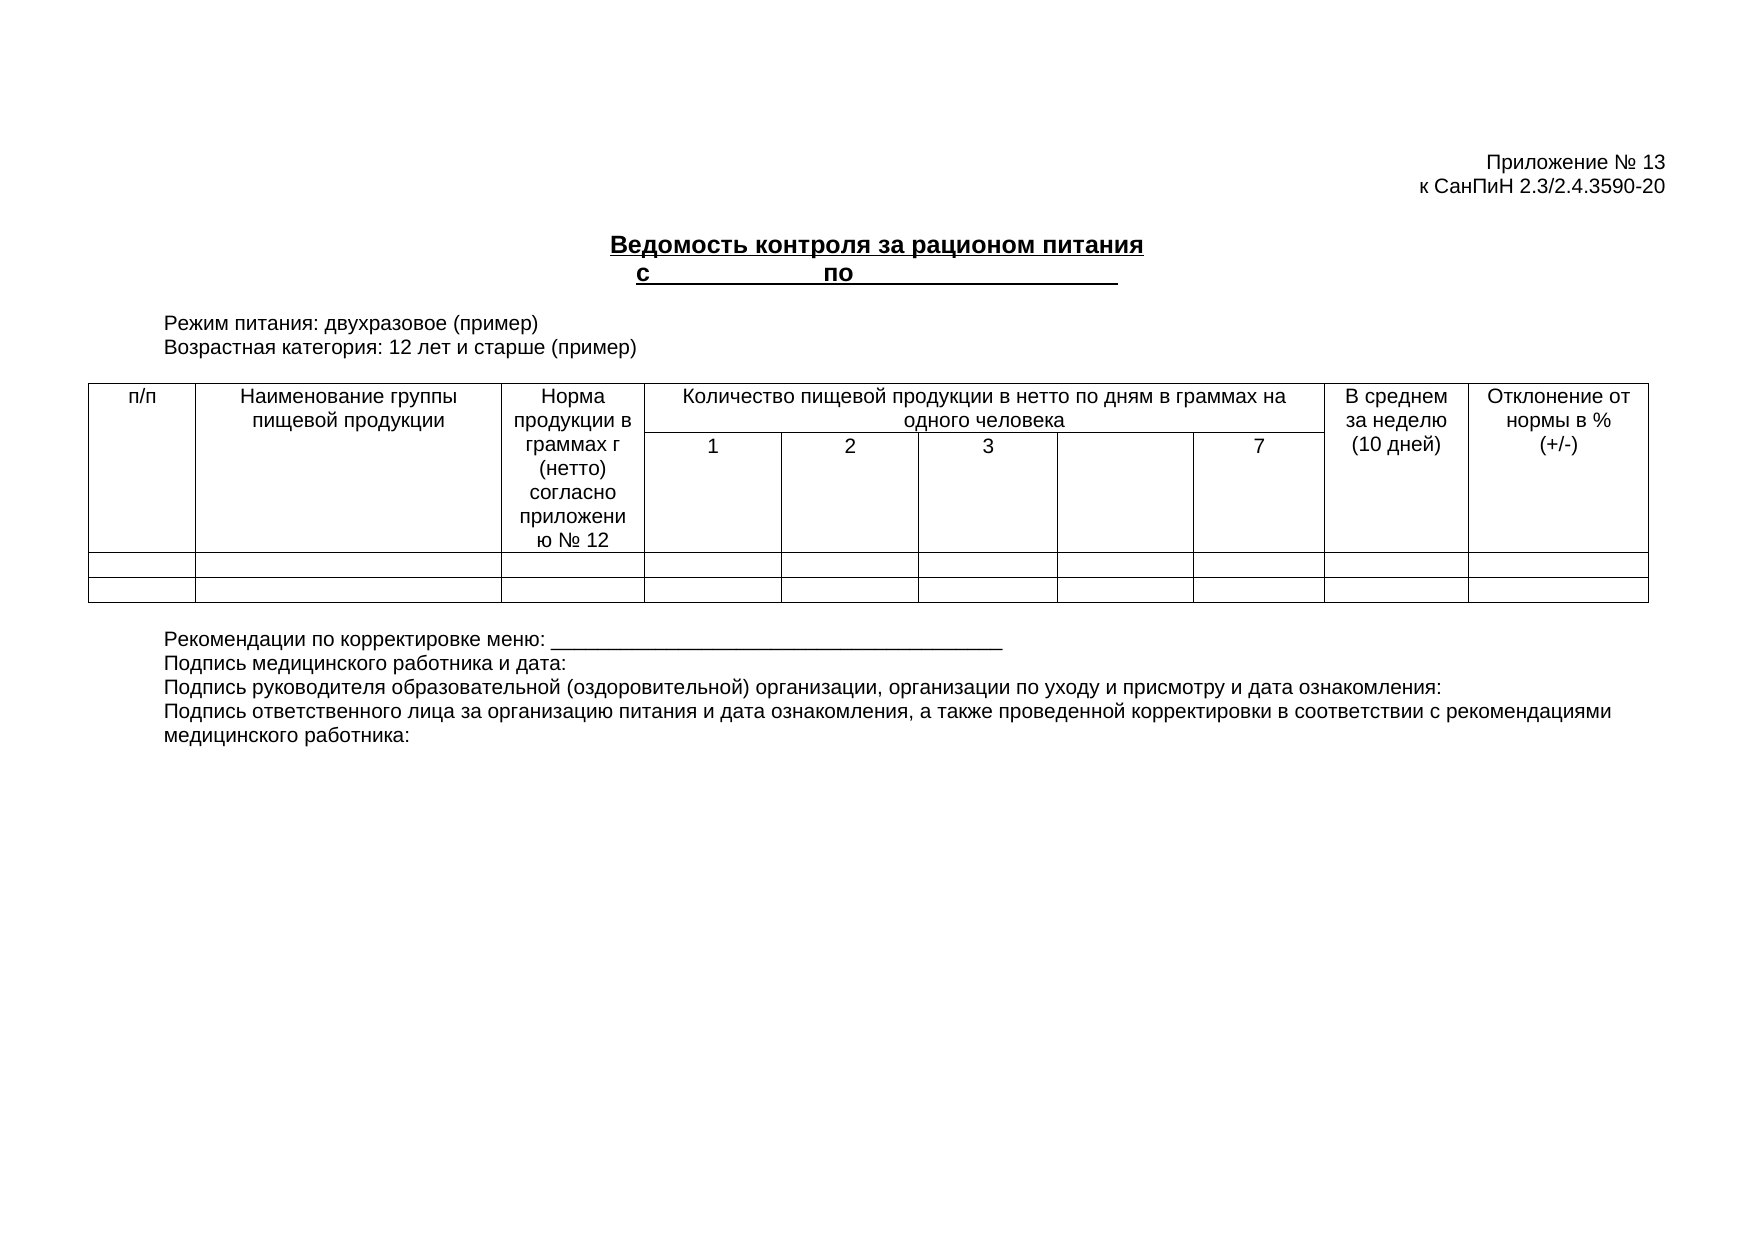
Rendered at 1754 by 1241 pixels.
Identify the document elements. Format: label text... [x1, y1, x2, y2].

table_cell 3 [919, 433, 1057, 552]
table_cell [196, 553, 501, 577]
table_header п/п [89, 384, 195, 552]
table_cell [502, 578, 644, 602]
table_cell [919, 578, 1057, 602]
table_cell 2 [782, 433, 918, 552]
table_header Количество пищевой продукции в нетто по дням в граммах на одного человека [645, 384, 1324, 432]
table_cell [196, 578, 501, 602]
table_cell [1194, 578, 1324, 602]
table_header В среднем за неделю (10 дней) [1325, 384, 1468, 552]
table_header Отклонение от нормы в % (+/-) [1469, 384, 1648, 552]
text Подпись руководителя образовательной (оздоровительной) организации, организации по уходу и присмотру и дата ознакомления: [88, 675, 1665, 699]
text Подпись ответственного лица за организацию питания и дата ознакомления, а также проведенной корректировки в соответствии с рекомендациями [88, 699, 1665, 723]
text Приложение № 13 к СанПиН 2.3/2.4.3590-20 [88, 150, 1665, 198]
table_cell [1325, 553, 1468, 577]
table_cell [1058, 433, 1193, 552]
text Режим питания: двухразовое (пример) [88, 311, 1665, 335]
table_cell 7 [1194, 433, 1324, 552]
table_cell [89, 578, 195, 602]
table_cell [89, 553, 195, 577]
text медицинского работника: [88, 723, 1665, 747]
text Подпись медицинского работника и дата: [88, 651, 1665, 675]
table_cell [919, 553, 1057, 577]
text Возрастная категория: 12 лет и старше (пример) [88, 335, 1665, 359]
table_cell [782, 578, 918, 602]
table_cell [645, 553, 781, 577]
table_cell [1058, 553, 1193, 577]
text Рекомендации по корректировке меню: _______________________________________ [88, 627, 1665, 651]
table_cell [782, 553, 918, 577]
table_header Норма продукции в граммах г (нетто) согласно приложению № 12 [502, 384, 644, 552]
table_cell [1194, 553, 1324, 577]
table_cell [1058, 578, 1193, 602]
table_header Наименование группы пищевой продукции [196, 384, 501, 552]
subtitle Ведомость контроля за рационом питания с ____________по___________________ [88, 230, 1665, 287]
table_cell [1325, 578, 1468, 602]
table_cell 1 [645, 433, 781, 552]
table_cell [502, 553, 644, 577]
table_cell [1469, 578, 1648, 602]
table_cell [1469, 553, 1648, 577]
table_cell [645, 578, 781, 602]
